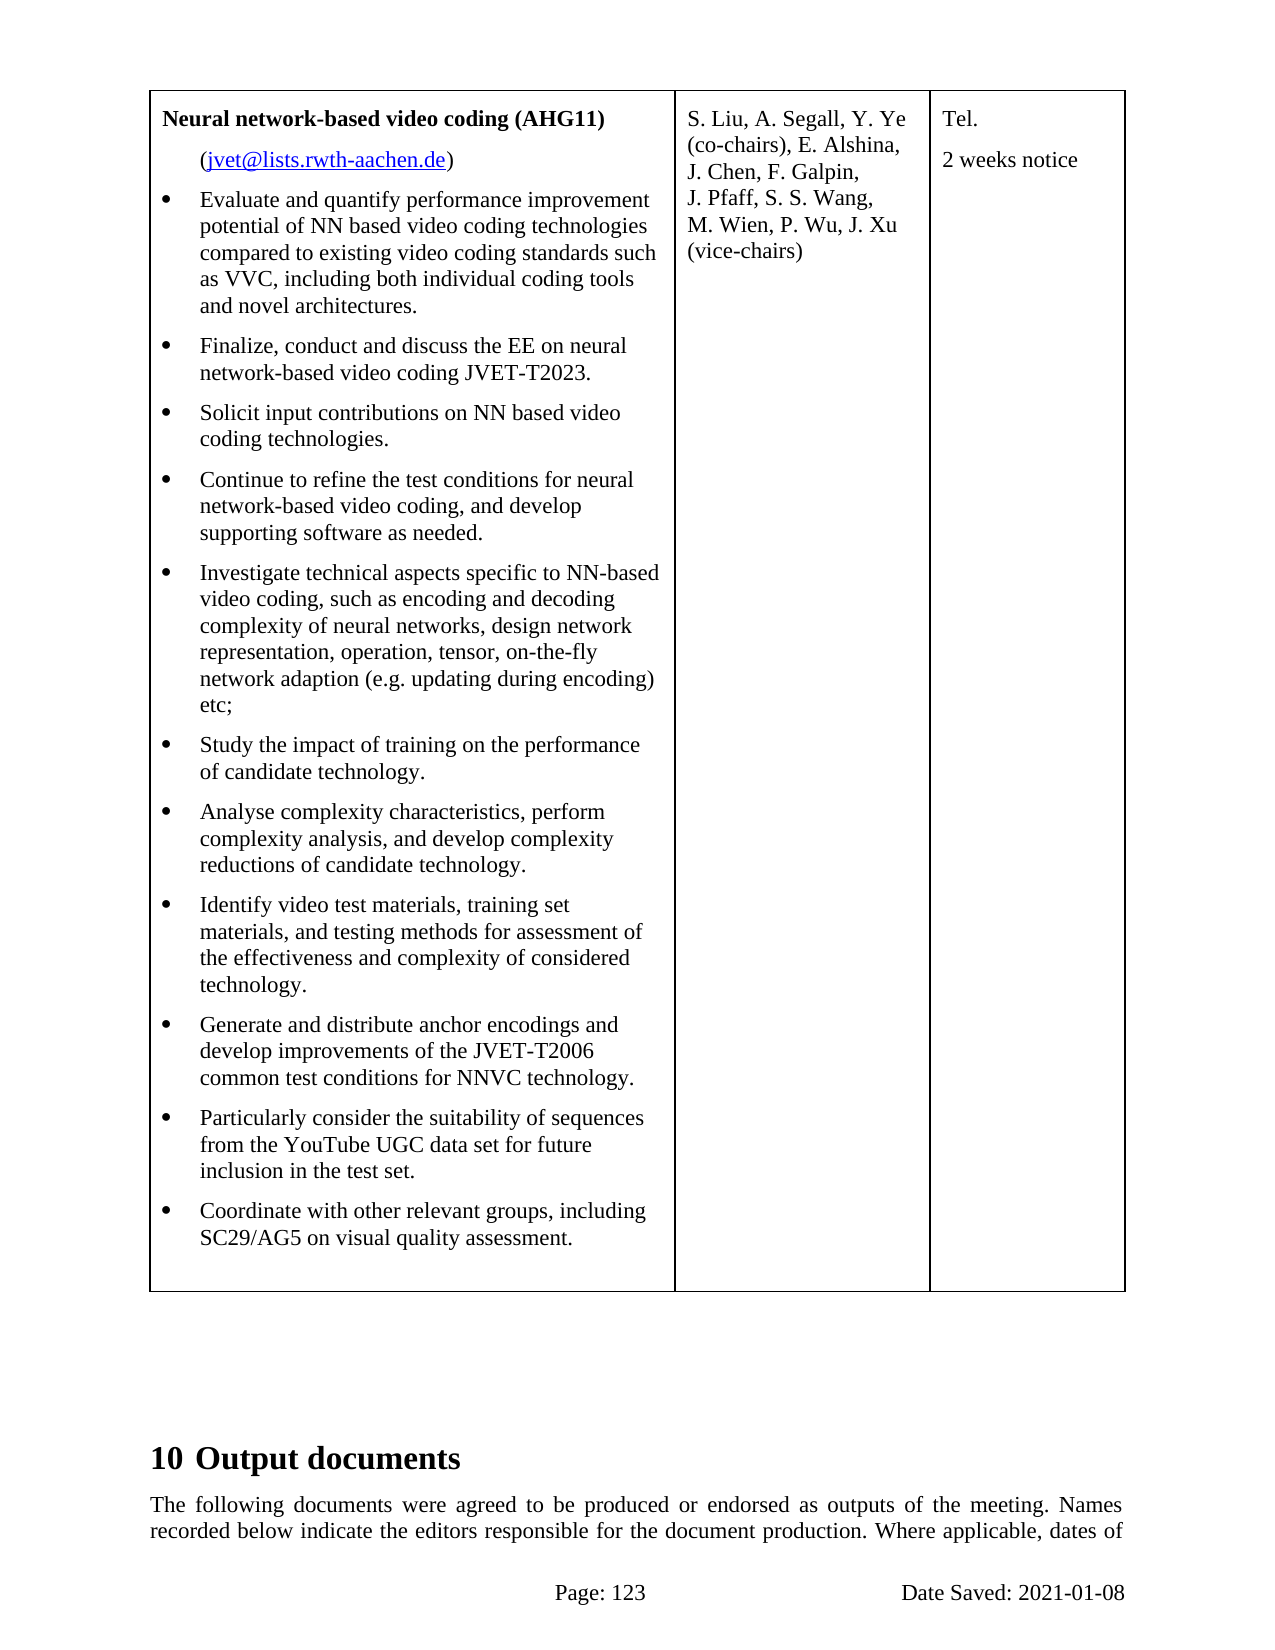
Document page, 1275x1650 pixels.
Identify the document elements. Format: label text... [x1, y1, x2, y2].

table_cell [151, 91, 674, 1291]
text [150, 1491, 1125, 1544]
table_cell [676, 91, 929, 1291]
subtitle Output documents [150, 1438, 1125, 1477]
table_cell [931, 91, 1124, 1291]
